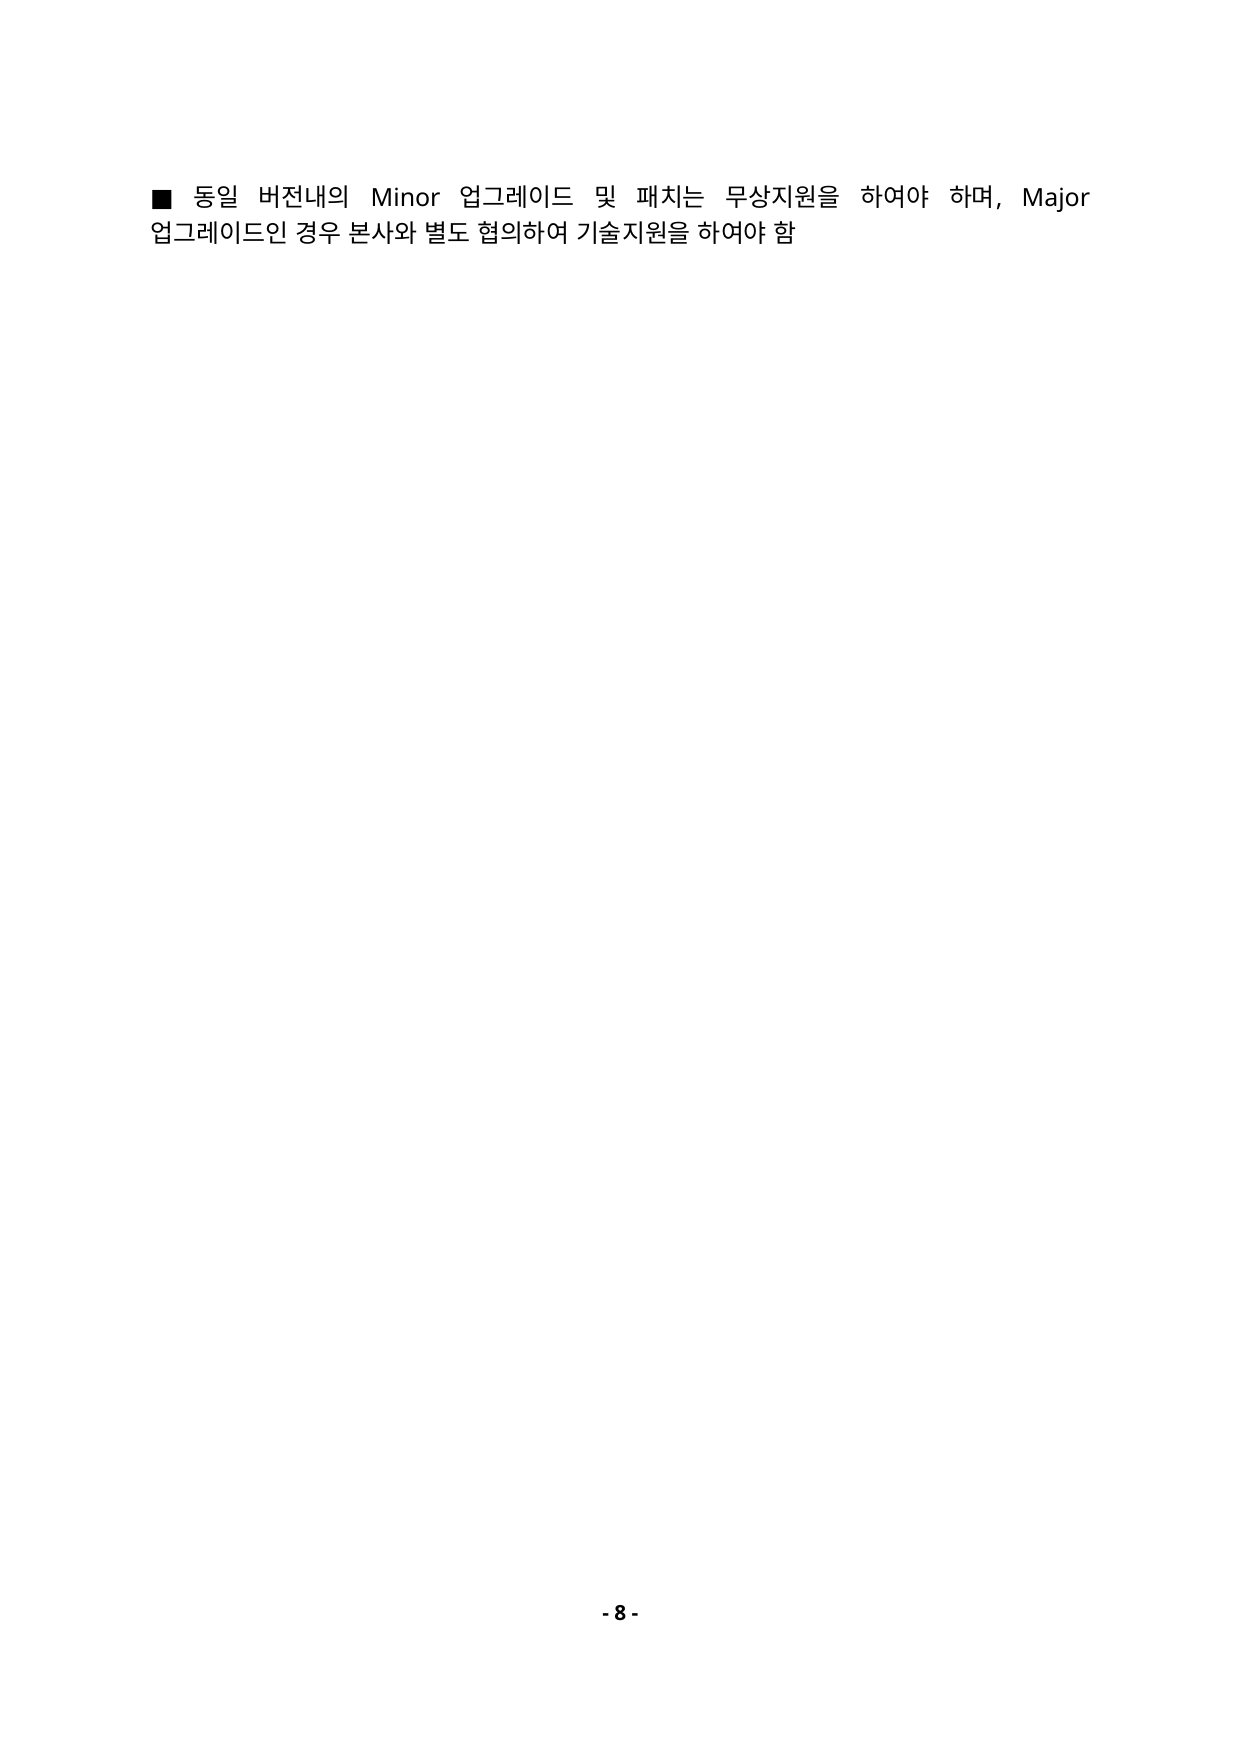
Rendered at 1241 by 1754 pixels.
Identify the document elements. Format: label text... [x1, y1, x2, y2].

text ■ 동일 버전내의 Minor 업그레이드 및 패치는 무상지원을 하여야 하며, Major 업그레이드인 경우 본사와 별도 협의하여 기술지원을 하여야 함 [150, 177, 1090, 250]
